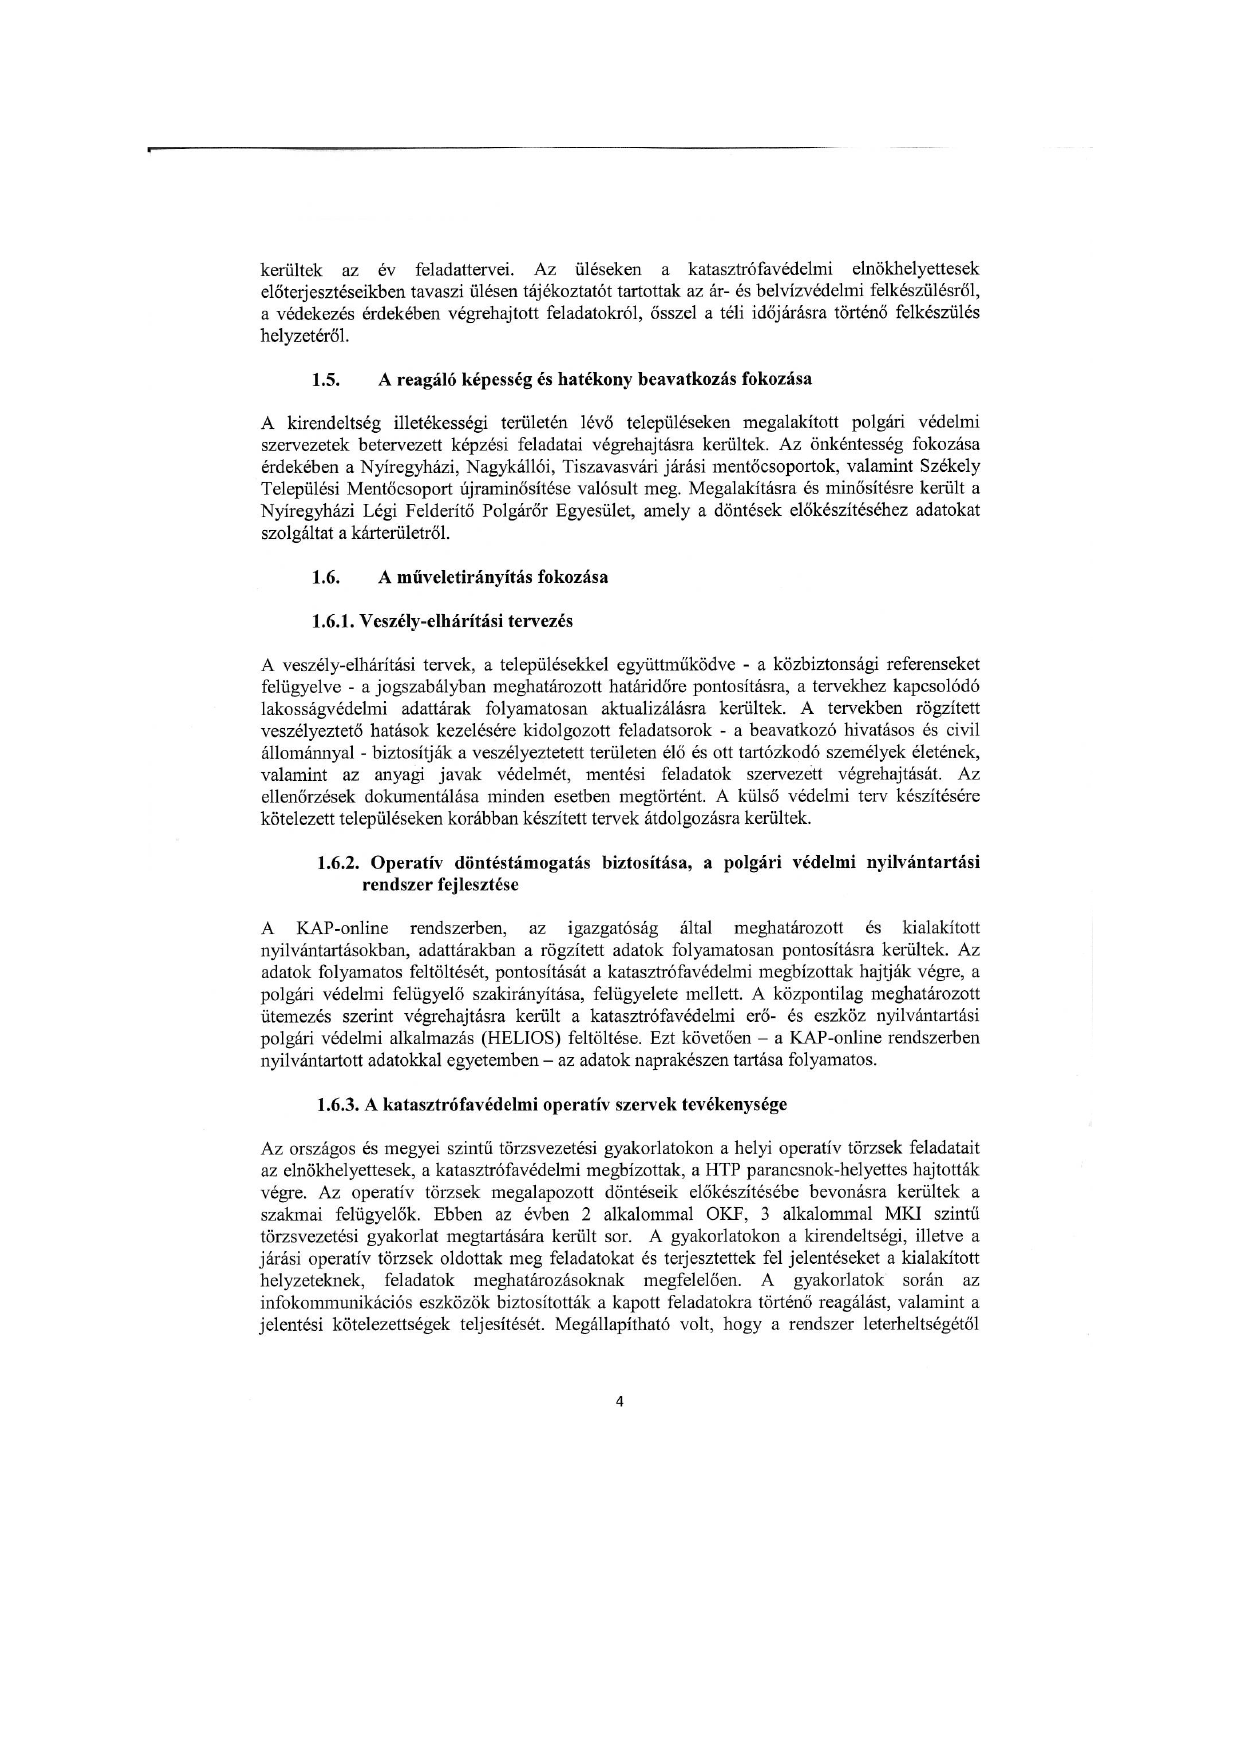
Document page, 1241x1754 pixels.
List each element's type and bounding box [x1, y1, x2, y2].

picture [147, 147, 1093, 1485]
